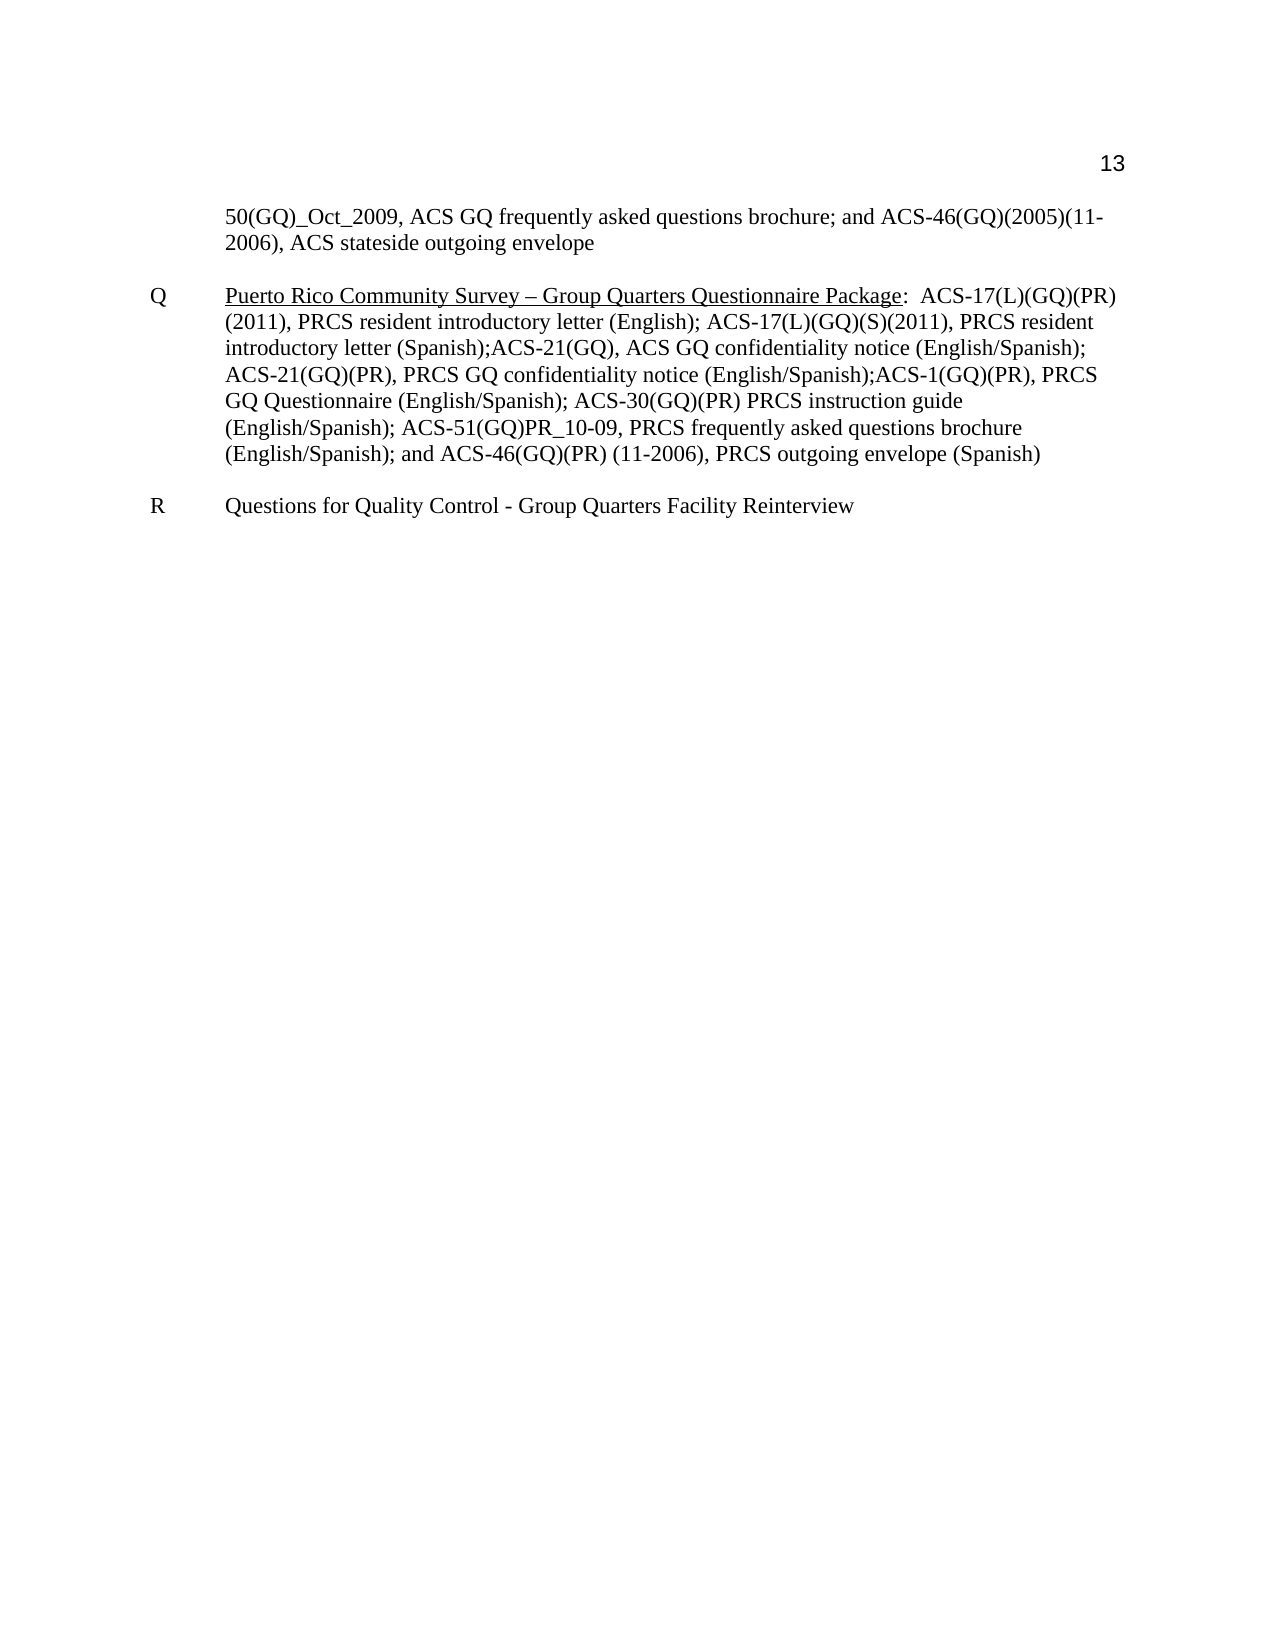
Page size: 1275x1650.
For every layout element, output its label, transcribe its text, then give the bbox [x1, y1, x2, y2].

text Q Puerto Rico Community Survey – Group Quarters Questionnaire Package: ACS-17(L)(GQ)(PR)(2011), PRCS resident introductory letter (English); ACS-17(L)(GQ)(S)(2011), PRCS resident introductory letter (Spanish);ACS-21(GQ), ACS GQ confidentiality notice (English/Spanish); ACS-21(GQ)(PR), PRCS GQ confidentiality notice (English/Spanish);ACS-1(GQ)(PR), PRCS GQ Questionnaire (English/Spanish); ACS-30(GQ)(PR) PRCS instruction guide (English/Spanish); ACS-51(GQ)PR_10-09, PRCS frequently asked questions brochure (English/Spanish); and ACS-46(GQ)(PR) (11-2006), PRCS outgoing envelope (Spanish) [150, 282, 1125, 466]
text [150, 203, 1125, 255]
text R Questions for Quality Control - Group Quarters Facility Reinterview [150, 493, 1125, 519]
